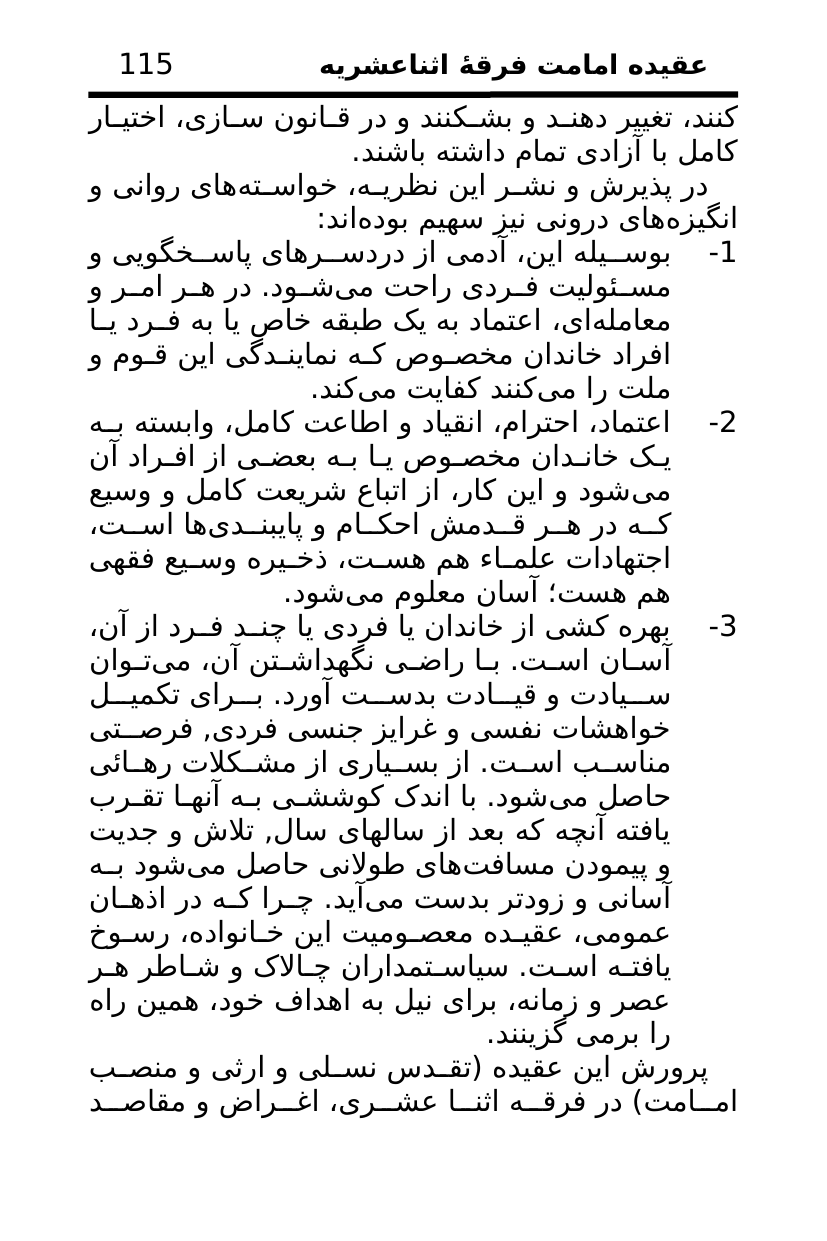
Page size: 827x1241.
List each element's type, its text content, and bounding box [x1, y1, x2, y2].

list بهره کشی از خاندان یا فردی یا چند فرد از آن، آسان است. با راضی نگهداشتن آن، می‌توان سیادت و قیادت بدست آورد. برای تکمیل خواهشات نفسی و غرایز جنسی فردی, فرصتی مناسب است. از بسیاری از مشکلات رهائی حاصل می‌شود. با اندک کوششی به آنها تقرب یافته آنچه که بعد از سالهای سال, تلاش و جدیت و پیمودن مسافت‌های طولانی حاصل می‌شود به آسانی و زودتر بدست می‌آید. چرا که در اذهان عمومی،‌ عقیده معصومیت این خانواده، رسوخ یافته است. سیاستمداران چالاک و شاطر هر عصر و زمانه، برای نیل به اهداف خود، همین راه را برمی گزینند. [89, 609, 708, 1051]
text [89, 1051, 738, 1119]
list بوسیله این، آدمی از دردسرهای پاسخگویی و مسئولیت فردی راحت می‌شود. در هر امر و معامله‌ای،‌ اعتماد به یک طبقه خاص یا به فرد یا افراد خاندان مخصوص که نمایندگی این قوم و ملت را می‌کنند کفایت می‌کند. [89, 236, 708, 406]
list اعتماد، احترام، انقیاد و اطاعت کامل، وابسته به یک خاندان مخصوص یا به بعضی از افراد آن می‌شود و این کار، از اتباع شریعت کامل و وسیع که در هر قدمش احکام و پایبندی‌ها است، اجتهادات علماء هم هست، ذخیره وسیع فقهی هم هست؛ آسان معلوم می‌شود. [89, 406, 708, 609]
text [89, 100, 738, 168]
text در پذیرش و نشر این نظریه، خواسته‌های روانی و انگیزه‌های درونی نیز سهیم بوده‌اند: [89, 168, 738, 236]
